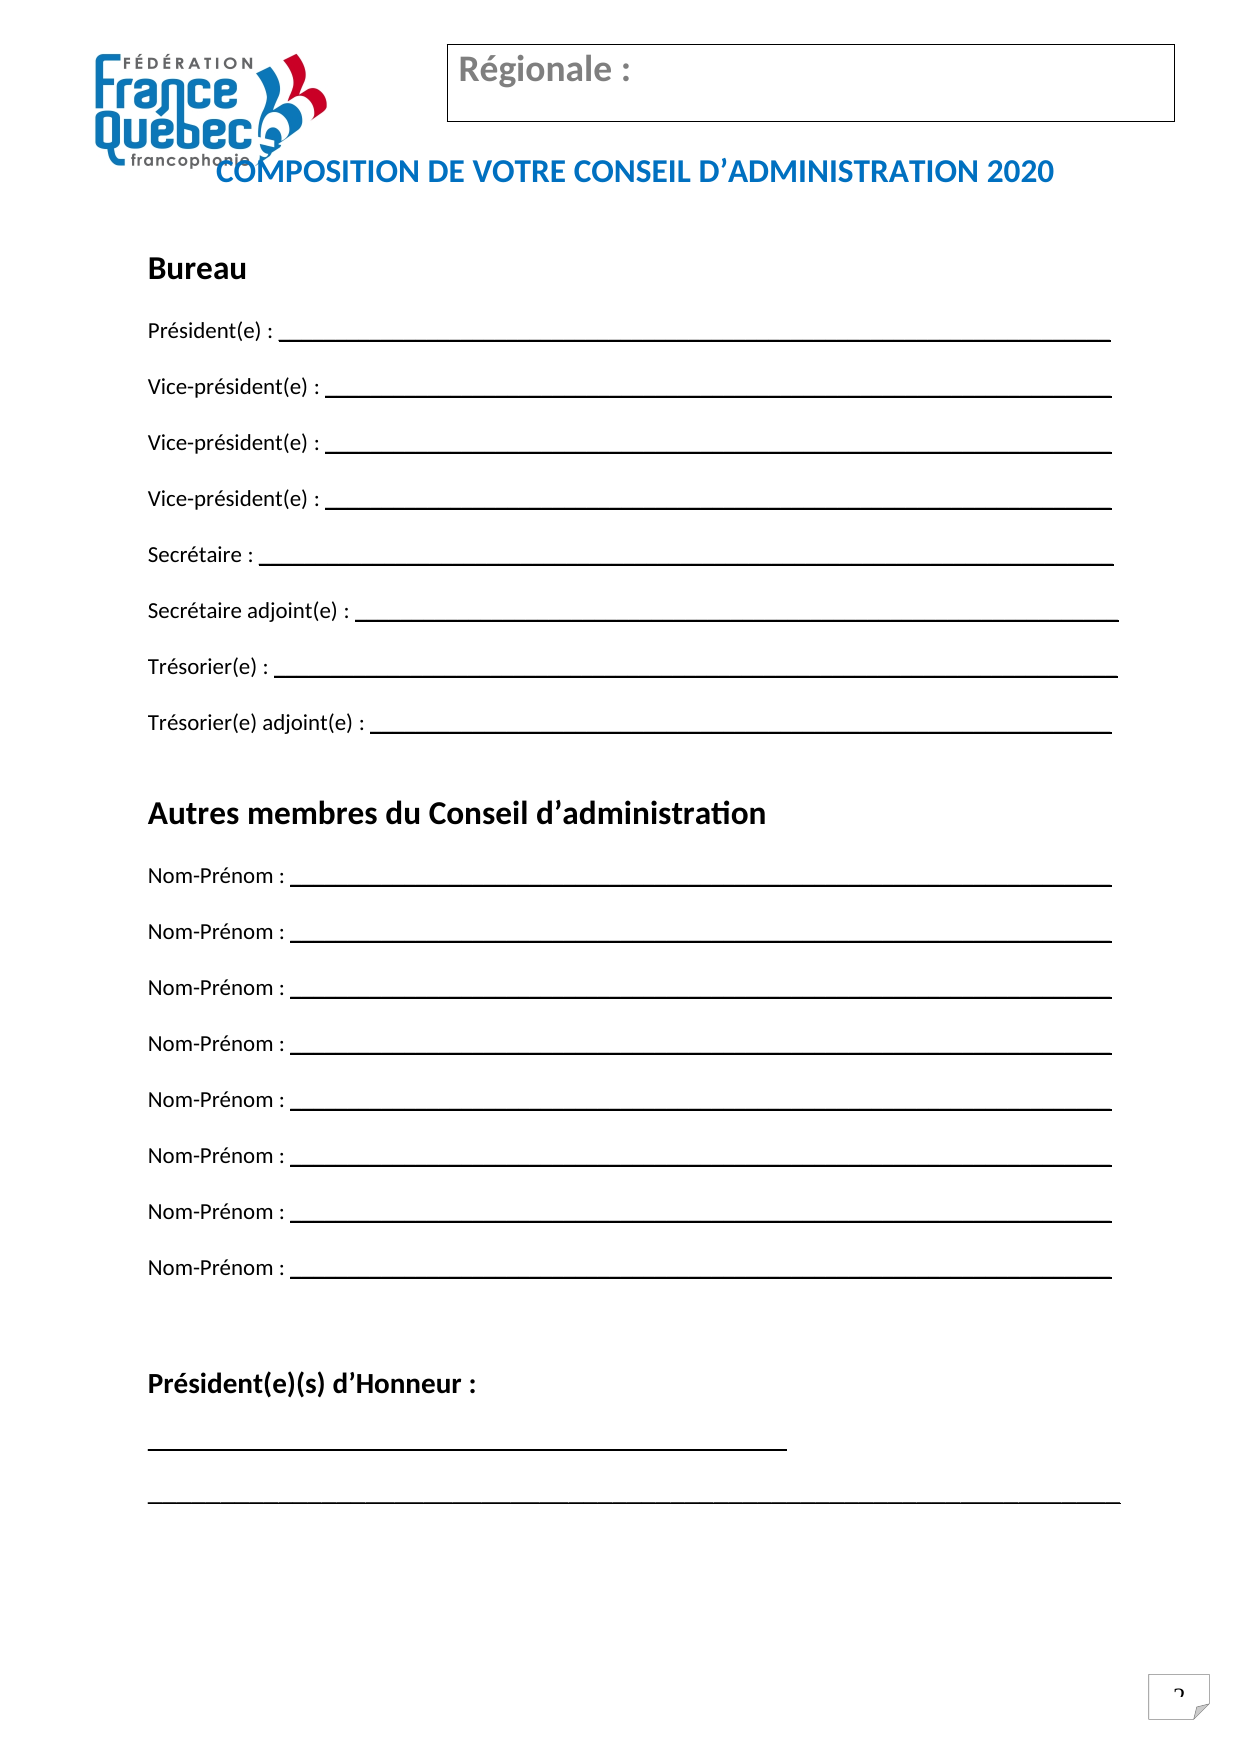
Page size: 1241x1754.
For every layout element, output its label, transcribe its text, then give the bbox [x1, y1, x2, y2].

text Secrétaire : ___________________________________________________________________________ [148, 540, 1122, 568]
text Nom-Prénom : ________________________________________________________________________ [148, 1141, 1122, 1169]
text Président(e)(s) d’Honneur : ____________________________________________ [148, 1365, 1122, 1454]
text Nom-Prénom : ________________________________________________________________________ [148, 1085, 1122, 1113]
text Autres membres du Conseil d’administration [148, 792, 1122, 833]
text Nom-Prénom : ________________________________________________________________________ [148, 917, 1122, 945]
text Vice-président(e) : _____________________________________________________________________ [148, 428, 1122, 456]
text Nom-Prénom : ________________________________________________________________________ [148, 1197, 1122, 1225]
text Bureau [148, 247, 1122, 288]
picture [88, 44, 338, 179]
text Nom-Prénom : ________________________________________________________________________ [148, 861, 1122, 889]
text Trésorier(e) adjoint(e) : _________________________________________________________________ [148, 708, 1122, 736]
text Vice-président(e) : _____________________________________________________________________ [148, 484, 1122, 512]
text ___________________________________________________________________ [148, 1472, 1122, 1508]
text Secrétaire adjoint(e) : ___________________________________________________________________ [148, 596, 1122, 624]
text Nom-Prénom : ________________________________________________________________________ [148, 1029, 1122, 1057]
text COMPOSITION DE VOTRE CONSEIL D’ADMINISTRATION 2020 [148, 150, 1122, 191]
text Nom-Prénom : ________________________________________________________________________ [148, 1253, 1122, 1281]
text Trésorier(e) : __________________________________________________________________________ [148, 652, 1122, 680]
text Nom-Prénom : ________________________________________________________________________ [148, 973, 1122, 1001]
text Vice-président(e) : _____________________________________________________________________ [148, 372, 1122, 400]
text Président(e) : _________________________________________________________________________ [148, 316, 1122, 344]
